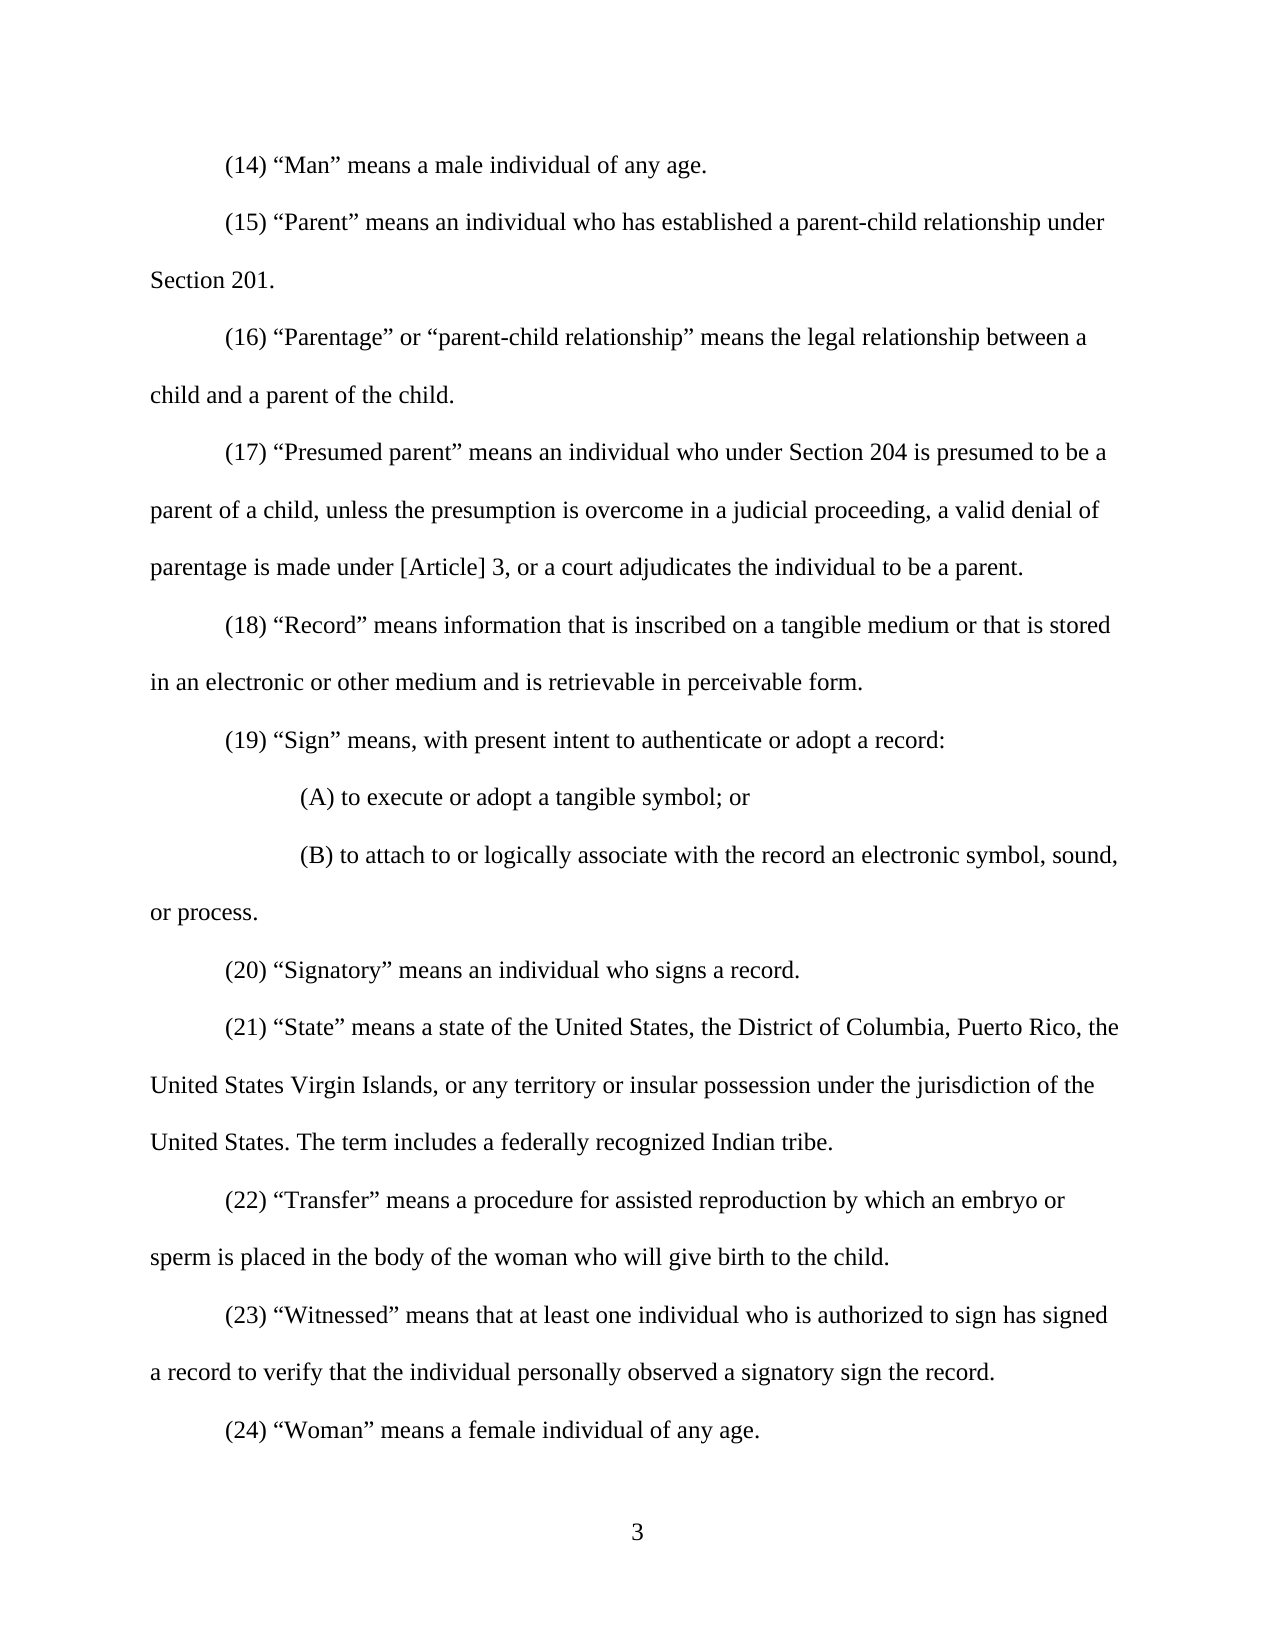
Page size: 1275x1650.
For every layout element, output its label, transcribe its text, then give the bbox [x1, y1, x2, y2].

text (24) “Woman” means a female individual of any age. [150, 1415, 1125, 1444]
text (23) “Witnessed” means that at least one individual who is authorized to sign has signed a record to verify that the individual personally observed a signatory sign the record. [150, 1300, 1125, 1386]
text (B) to attach to or logically associate with the record an electronic symbol, sound, or process. [150, 840, 1125, 926]
text (21) “State” means a state of the United States, the District of Columbia, Puerto Rico, the United States Virgin Islands, or any territory or insular possession under the jurisdiction of the United States. The term includes a federally recognized Indian tribe. [150, 1012, 1125, 1156]
text (A) to execute or adopt a tangible symbol; or [225, 782, 1125, 811]
text (15) “Parent” means an individual who has established a parent-child relationship under Section 201. [150, 207, 1125, 294]
text (22) “Transfer” means a procedure for assisted reproduction by which an embryo or sperm is placed in the body of the woman who will give birth to the child. [150, 1185, 1125, 1271]
text (14) “Man” means a male individual of any age. [150, 150, 1125, 179]
text (20) “Signatory” means an individual who signs a record. [150, 955, 1125, 984]
text (18) “Record” means information that is inscribed on a tangible medium or that is stored in an electronic or other medium and is retrievable in perceivable form. [150, 610, 1125, 696]
text (17) “Presumed parent” means an individual who under Section 204 is presumed to be a parent of a child, unless the presumption is overcome in a judicial proceeding, a valid denial of parentage is made under [Article] 3, or a court adjudicates the individual to be a parent. [150, 437, 1125, 581]
text (16) “Parentage” or “parent-child relationship” means the legal relationship between a child and a parent of the child. [150, 322, 1125, 409]
text (19) “Sign” means, with present intent to authenticate or adopt a record: [150, 725, 1125, 754]
